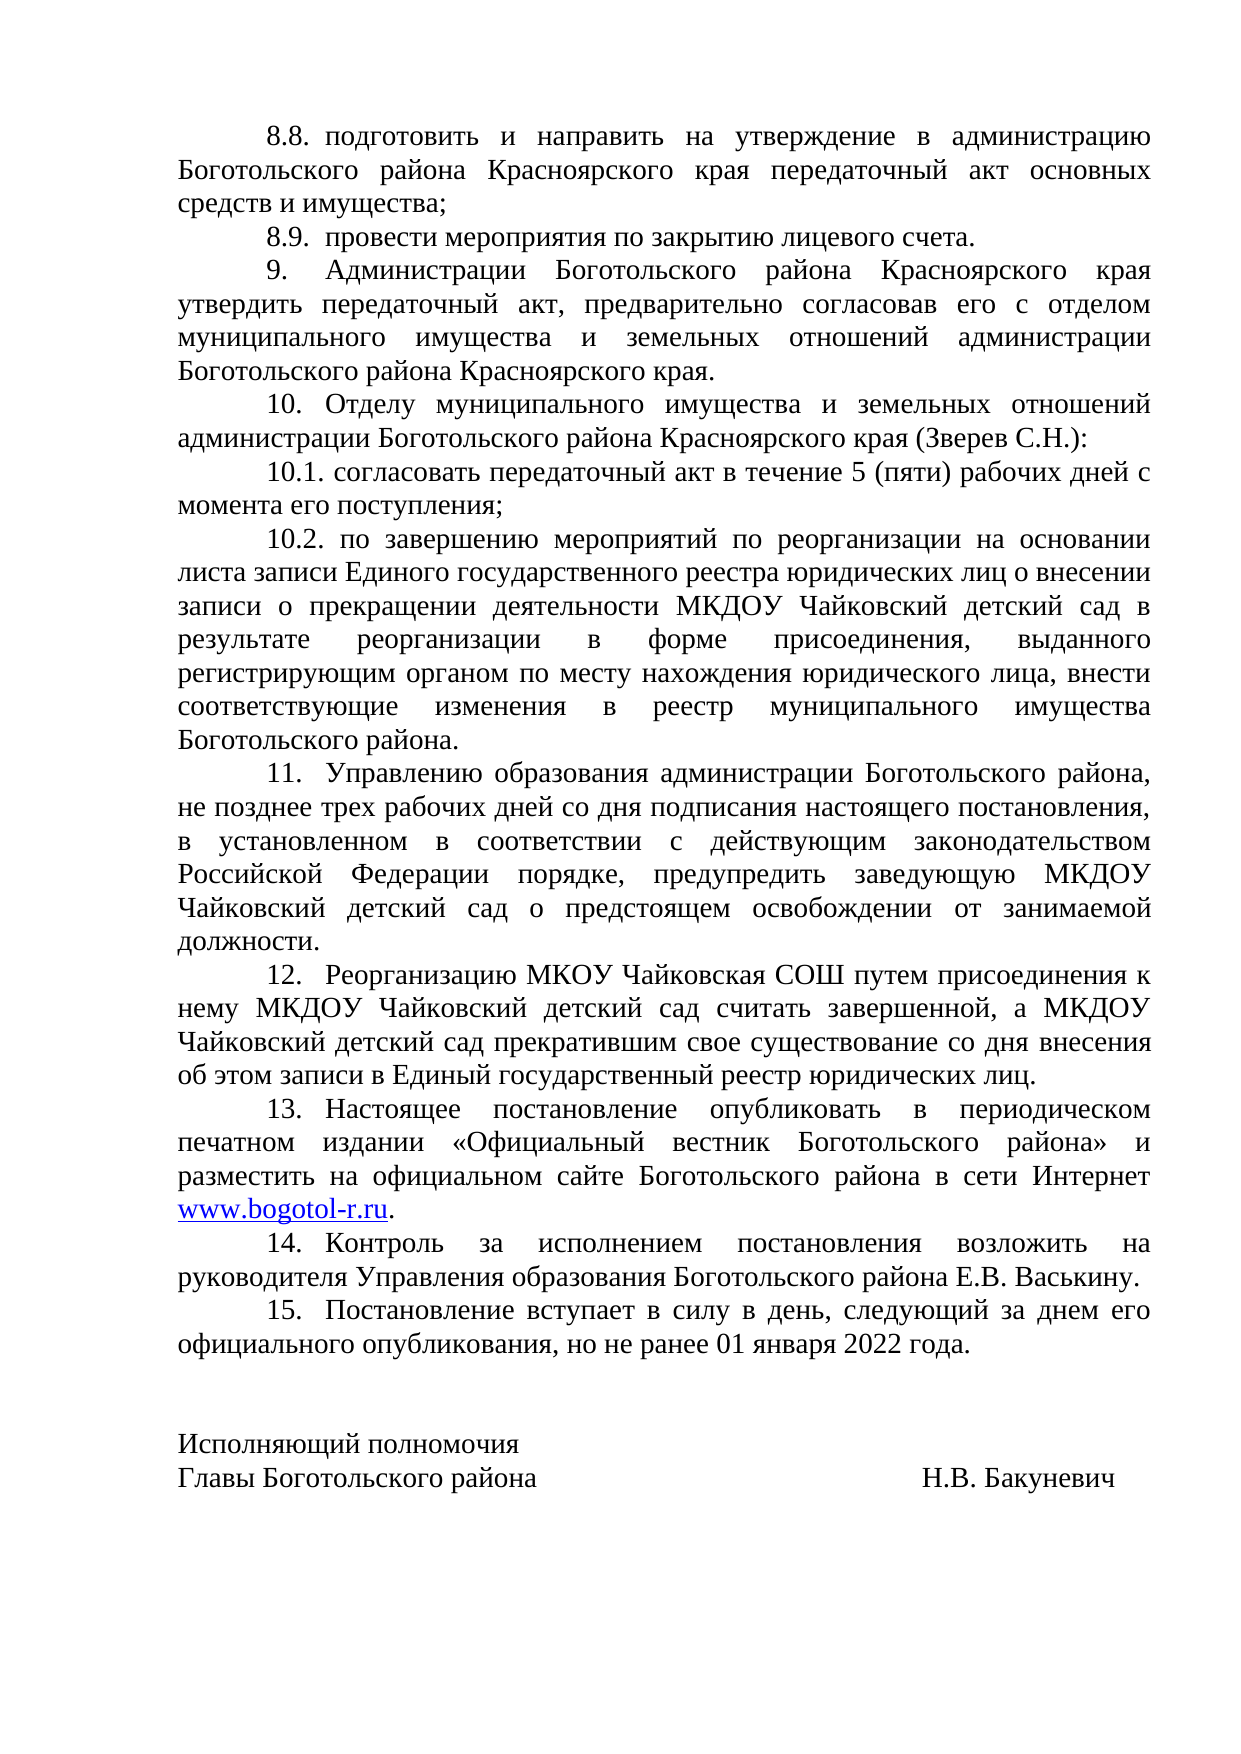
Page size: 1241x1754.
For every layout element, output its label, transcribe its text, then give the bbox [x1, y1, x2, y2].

text Главы Боготольского района Н.В. Бакуневич [177, 1460, 1152, 1493]
list Контроль за исполнением постановления возложить на руководителя Управления образования Боготольского района Е.В. Васькину. [177, 1225, 1152, 1292]
list Отделу муниципального имущества и земельных отношений администрации Боготольского района Красноярского края (Зверев С.Н.): [177, 387, 1152, 454]
list Постановление вступает в силу в день, следующий за днем его официального опубликования, но не ранее 01 января 2022 года. [177, 1292, 1152, 1359]
list Реорганизацию МКОУ Чайковская СОШ путем присоединения к нему МКДОУ Чайковский детский сад считать завершенной, а МКДОУ Чайковский детский сад прекратившим свое существование со дня внесения об этом записи в Единый государственный реестр юридических лиц. [177, 957, 1152, 1091]
list Администрации Боготольского района Красноярского края утвердить передаточный акт, предварительно согласовав его с отделом муниципального имущества и земельных отношений администрации Боготольского района Красноярского края. [177, 252, 1152, 387]
list провести мероприятия по закрытию лицевого счета. [177, 219, 1152, 252]
list по завершению мероприятий по реорганизации на основании листа записи Единого государственного реестра юридических лиц о внесении записи о прекращении деятельности МКДОУ Чайковский детский сад в результате реорганизации в форме присоединения, выданного регистрирующим органом по месту нахождения юридического лица, внести соответствующие изменения в реестр муниципального имущества Боготольского района. [177, 521, 1152, 756]
text Исполняющий полномочия [177, 1426, 1152, 1460]
list Настоящее постановление опубликовать в периодическом печатном издании «Официальный вестник Боготольского района» и разместить на официальном сайте Боготольского района в сети Интернет www.bogotol-r.ru. [177, 1091, 1152, 1225]
list Управлению образования администрации Боготольского района, не позднее трех рабочих дней со дня подписания настоящего постановления, в установленном в соответствии с действующим законодательством Российской Федерации порядке, предупредить заведующую МКДОУ Чайковский детский сад о предстоящем освобождении от занимаемой должности. [177, 756, 1152, 957]
list подготовить и направить на утверждение в администрацию Боготольского района Красноярского края передаточный акт основных средств и имущества; [177, 118, 1152, 219]
list согласовать передаточный акт в течение 5 (пяти) рабочих дней с момента его поступления; [177, 454, 1152, 521]
